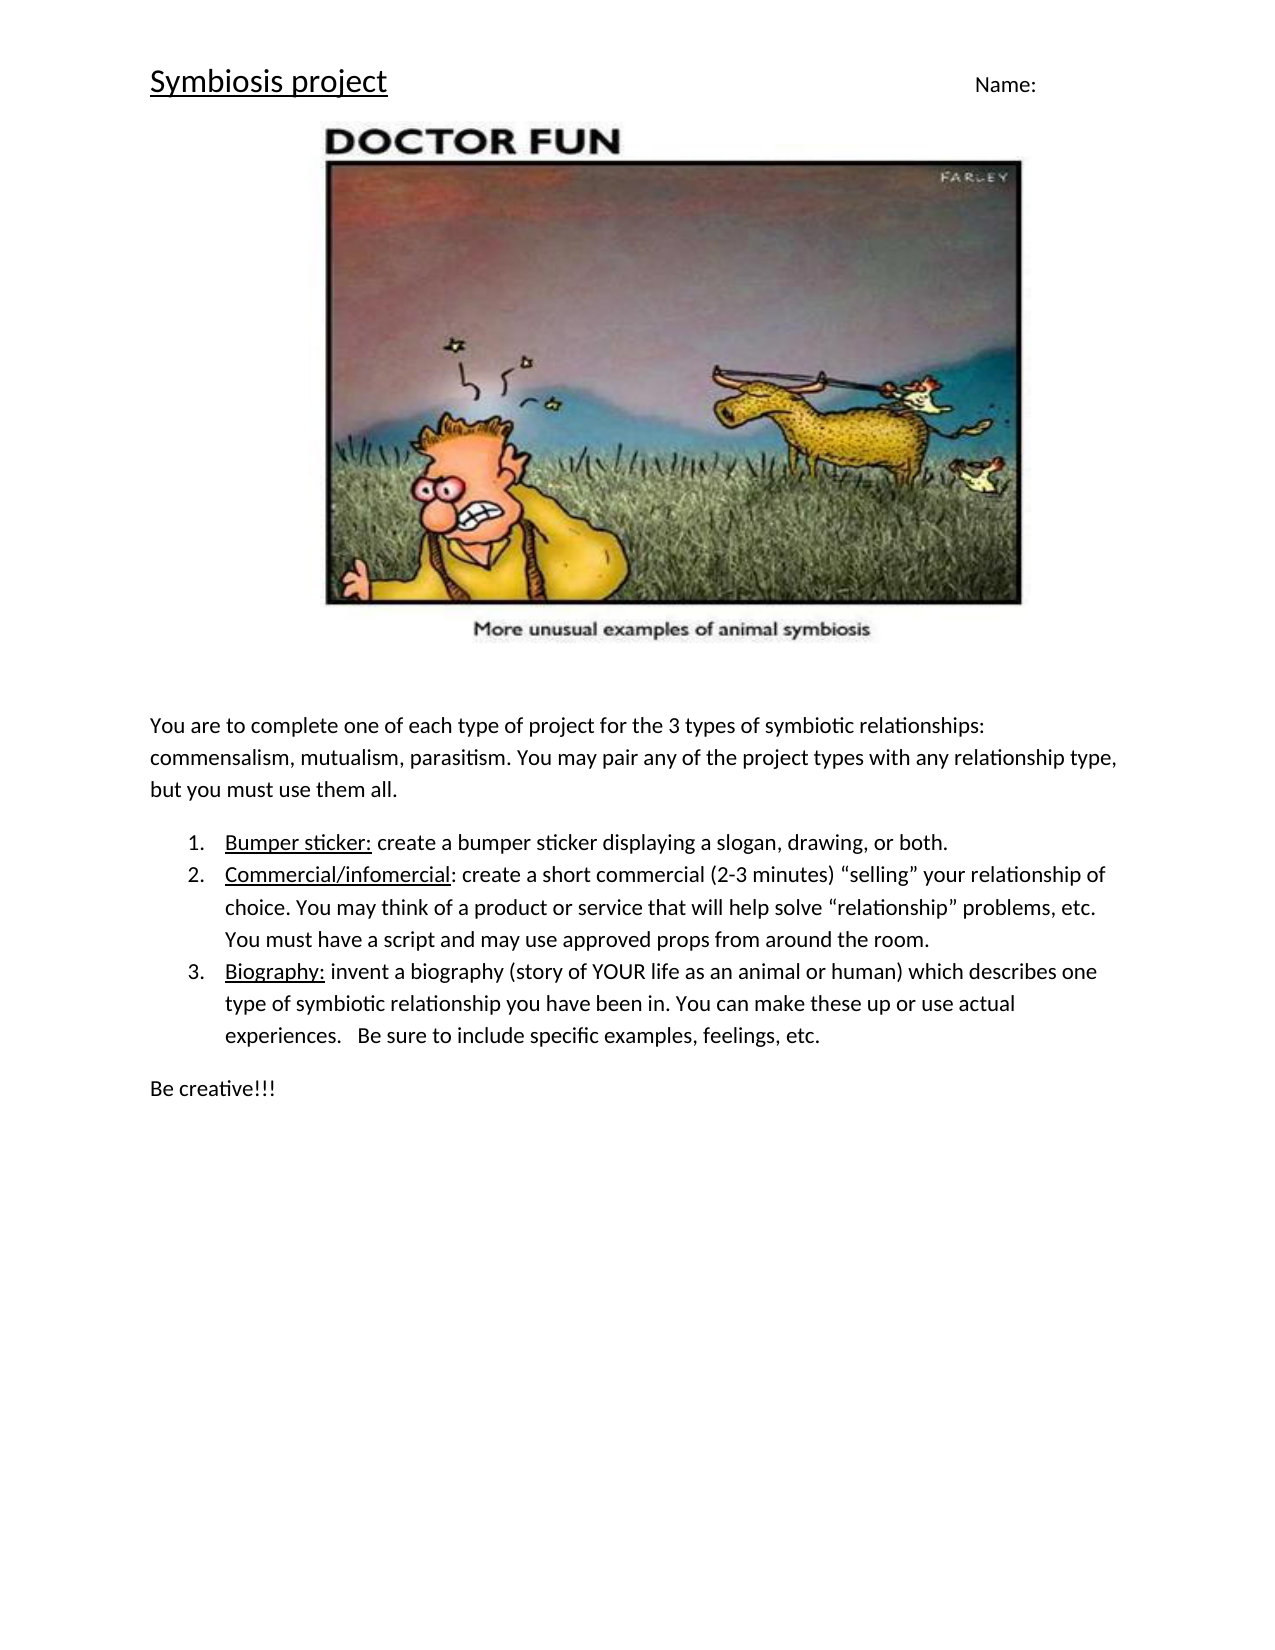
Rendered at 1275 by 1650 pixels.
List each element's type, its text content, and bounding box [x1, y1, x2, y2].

list Biography: invent a biography (story of YOUR life as an animal or human) which describes one type of symbiotic relationship you have been in. You can make these up or use actual experiences. Be sure to include specific examples, feelings, etc. [187, 957, 1125, 1049]
list Bumper sticker: create a bumper sticker displaying a slogan, drawing, or both. [187, 828, 1125, 856]
text Symbiosis project Name: [150, 60, 1125, 101]
text Be creative!!! [150, 1074, 1125, 1102]
list Commercial/infomercial: create a short commercial (2-3 minutes) “selling” your relationship of choice. You may think of a product or service that will help solve “relationship” problems, etc. You must have a script and may use approved props from around the room. [187, 860, 1125, 953]
picture [307, 121, 1032, 662]
text You are to complete one of each type of project for the 3 types of symbiotic relationships: commensalism, mutualism, parasitism. You may pair any of the project types with any relationship type, but you must use them all. [150, 711, 1125, 803]
